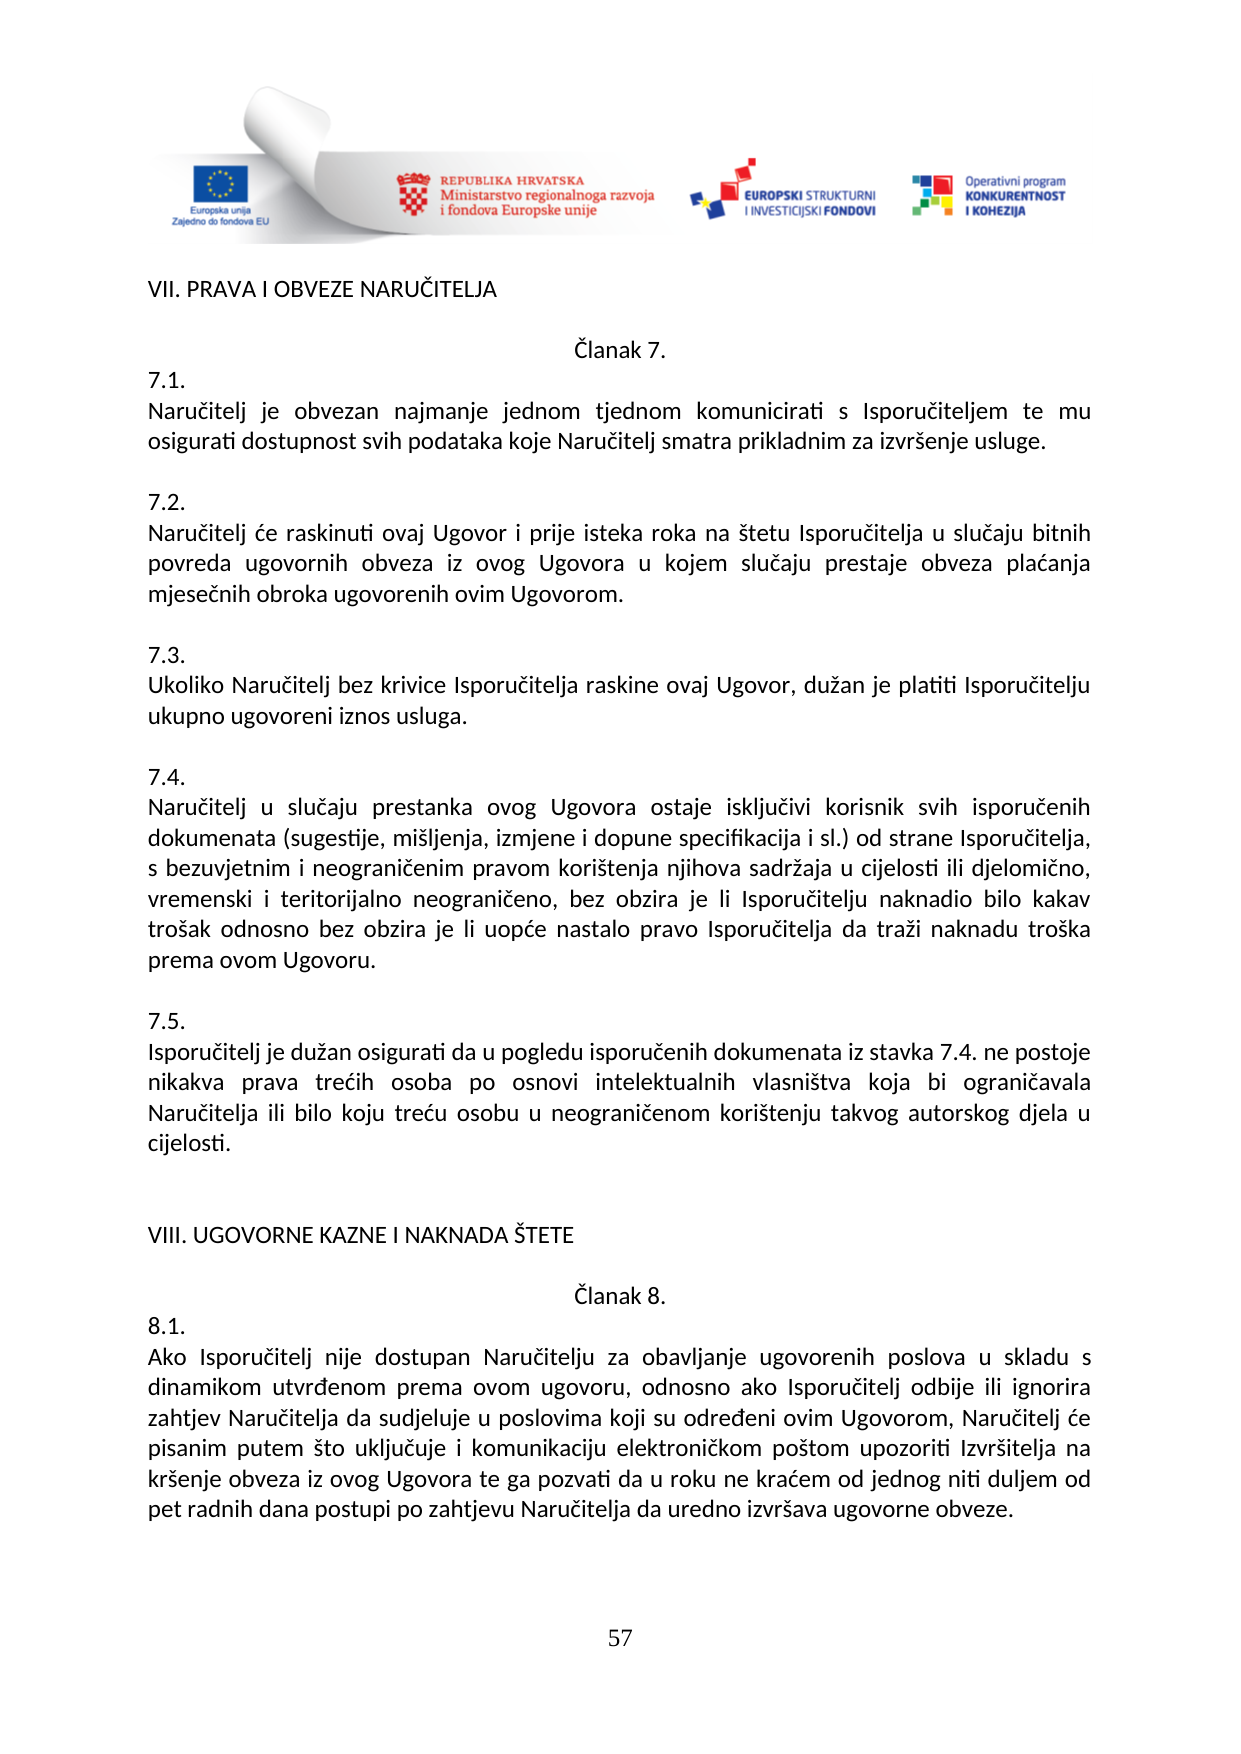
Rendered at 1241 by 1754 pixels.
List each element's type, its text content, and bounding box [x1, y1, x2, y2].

text 7.2. [148, 486, 1093, 517]
picture [147, 73, 1093, 244]
text VII. PRAVA I OBVEZE NARUČITELJA [148, 273, 1093, 303]
text Članak 8. [148, 1280, 1093, 1310]
text Ako Isporučitelj nije dostupan Naručitelju za obavljanje ugovorenih poslova u skladu s dinamikom utvrđenom prema ovom ugovoru, odnosno ako Isporučitelj odbije ili ignorira zahtjev Naručitelja da sudjeluje u poslovima koji su određeni ovim Ugovorom, Naručitelj će pisanim putem što uključuje i komunikaciju elektroničkom poštom upozoriti Izvršitelja na kršenje obveza iz ovog Ugovora te ga pozvati da u roku ne kraćem od jednog niti duljem od pet radnih dana postupi po zahtjevu Naručitelja da uredno izvršava ugovorne obveze. [148, 1341, 1093, 1524]
text 7.4. [148, 761, 1093, 792]
text 7.3. [148, 639, 1093, 669]
text 7.5. [148, 1005, 1093, 1036]
text Isporučitelj je dužan osigurati da u pogledu isporučenih dokumenata iz stavka 7.4. ne postoje nikakva prava trećih osoba po osnovi intelektualnih vlasništva koja bi ograničavala Naručitelja ili bilo koju treću osobu u neograničenom korištenju takvog autorskog djela u cijelosti. [148, 1036, 1093, 1158]
text VIII. UGOVORNE KAZNE I NAKNADA ŠTETE [148, 1219, 1093, 1249]
text 7.1. [148, 364, 1093, 395]
text Naručitelj u slučaju prestanka ovog Ugovora ostaje isključivi korisnik svih isporučenih dokumenata (sugestije, mišljenja, izmjene i dopune specifikacija i sl.) od strane Isporučitelja, s bezuvjetnim i neograničenim pravom korištenja njihova sadržaja u cijelosti ili djelomično, vremenski i teritorijalno neograničeno, bez obzira je li Isporučitelju naknadio bilo kakav trošak odnosno bez obzira je li uopće nastalo pravo Isporučitelja da traži naknadu troška prema ovom Ugovoru. [148, 792, 1093, 975]
text Naručitelj će raskinuti ovaj Ugovor i prije isteka roka na štetu Isporučitelja u slučaju bitnih povreda ugovornih obveza iz ovog Ugovora u kojem slučaju prestaje obveza plaćanja mjesečnih obroka ugovorenih ovim Ugovorom. [148, 517, 1093, 608]
text Naručitelj je obvezan najmanje jednom tjednom komunicirati s Isporučiteljem te mu osigurati dostupnost svih podataka koje Naručitelj smatra prikladnim za izvršenje usluge. [148, 395, 1093, 456]
text Članak 7. [148, 334, 1093, 364]
text 8.1. [148, 1310, 1093, 1341]
text Ukoliko Naručitelj bez krivice Isporučitelja raskine ovaj Ugovor, dužan je platiti Isporučitelju ukupno ugovoreni iznos usluga. [148, 669, 1093, 731]
